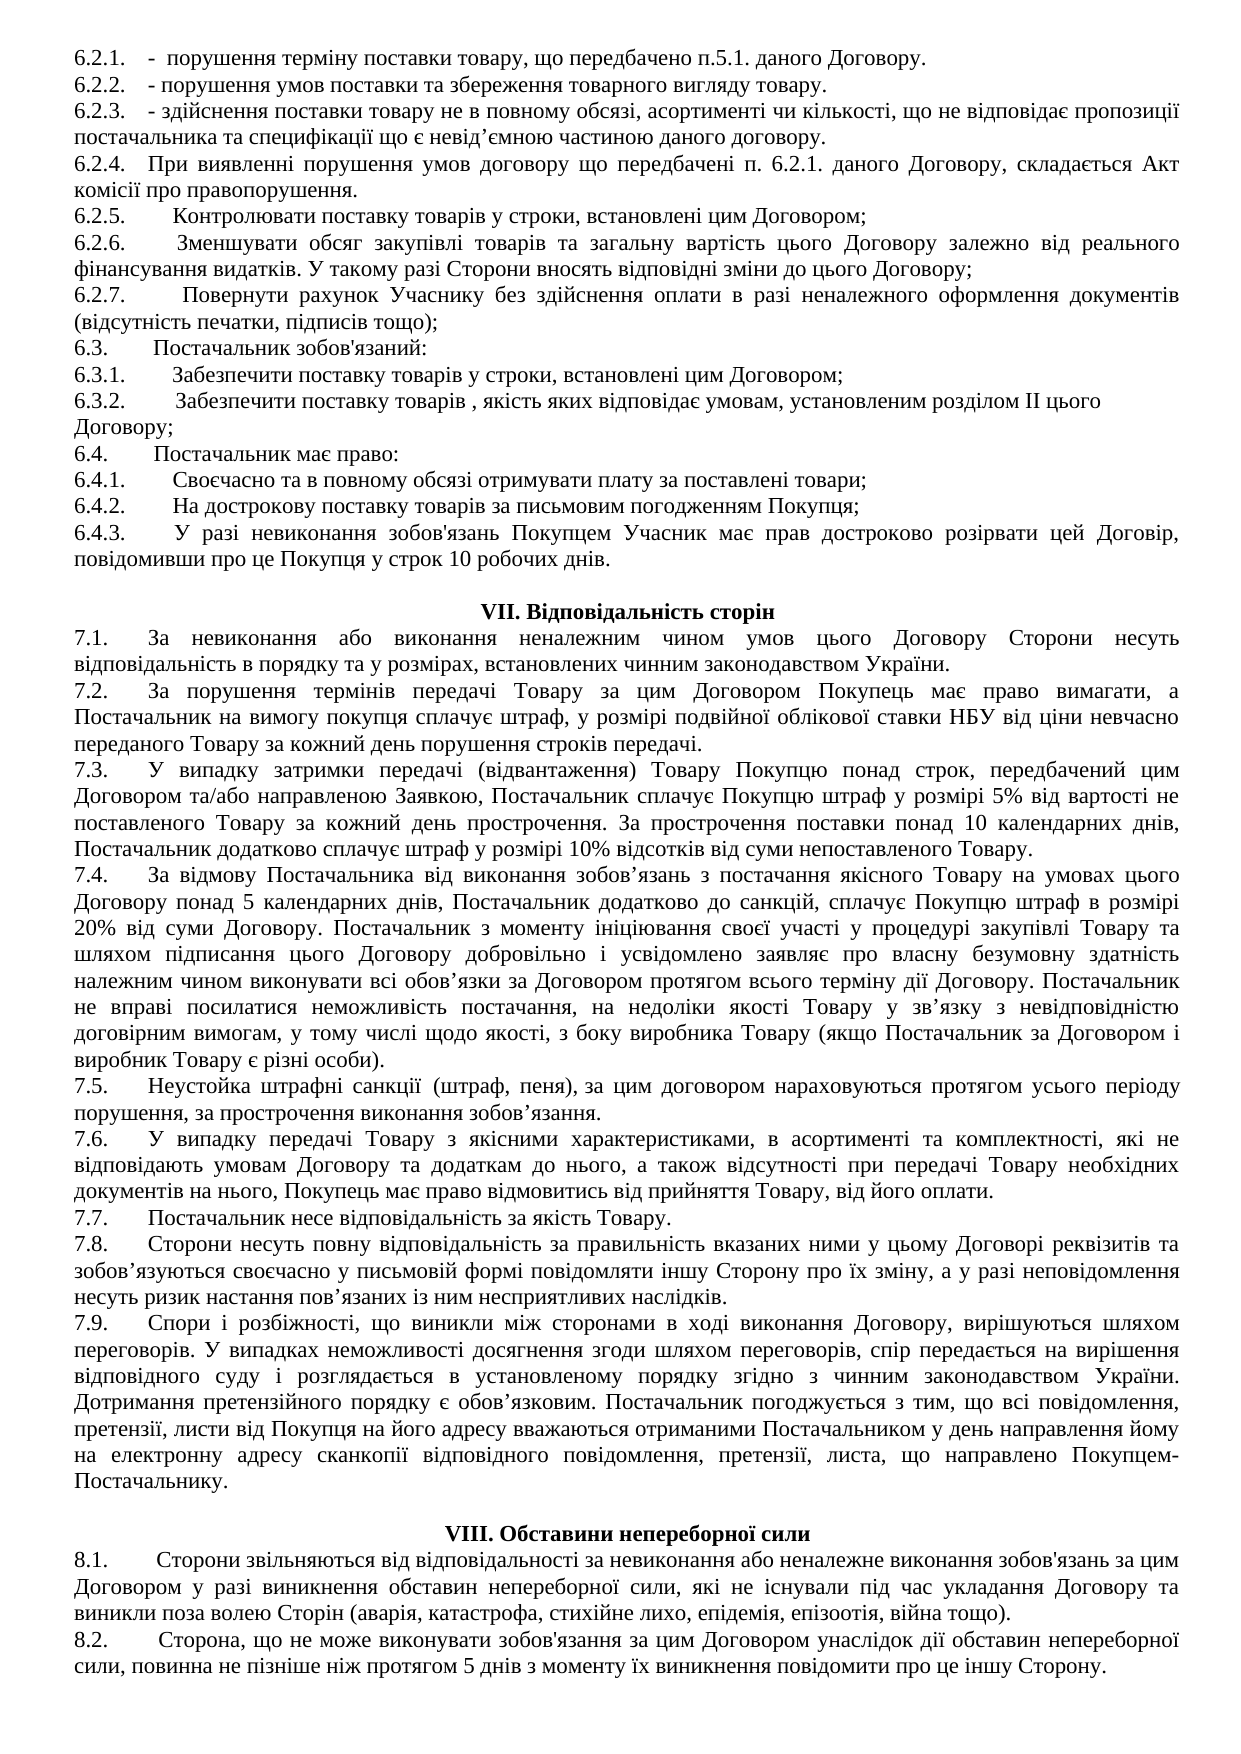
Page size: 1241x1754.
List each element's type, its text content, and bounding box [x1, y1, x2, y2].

list За відмову Постачальника від виконання зобов’язань з постачання якісного Товару на умовах цього Договору понад 5 календарних днів, Постачальник додатково до санкцій, сплачує Покупцю штраф в розмірі 20% від суми Договору. Постачальник з моменту ініціювання своєї участі у процедурі закупівлі Товару та шляхом підписання цього Договору добровільно і усвідомлено заявляє про власну безумовну здатність належним чином виконувати всі обов’язки за Договором протягом всього терміну дії Договору. Постачальник не вправі посилатися неможливість постачання, на недоліки якості Товару у зв’язку з невідповідністю договірним вимогам, у тому числі щодо якості, з боку виробника Товару (якщо Постачальник за Договором і виробник Товару є різні особи). [74, 861, 1181, 1072]
list На дострокову поставку товарів за письмовим погодженням Покупця; [74, 492, 1181, 519]
list Постачальник зобов'язаний: [74, 334, 1181, 361]
list Контролювати поставку товарів у строки, встановлені цим Договором; [74, 202, 1181, 229]
list У випадку передачі Товару з якісними характеристиками, в асортименті та комплектності, які не відповідають умовам Договору та додаткам до нього, а також відсутності при передачі Товару необхідних документів на нього, Покупець має право відмовитись від прийняття Товару, від його оплати. [74, 1125, 1181, 1204]
list - порушення терміну поставки товару, що передбачено п.5.1. даного Договору. [74, 44, 1181, 71]
list У випадку затримки передачі (відвантаження) Товару Покупцю понад строк, передбачений цим Договором та/або направленою Заявкою, Постачальник сплачує Пoкупцю штраф у розмірі 5% від вартості не поставленого Товару за кожний день прострочення. За прострочення поставки понад 10 календарних днів, Постачальник додатково сплачує штраф у розмірі 10% відсотків від суми непоставленого Товару. [74, 756, 1181, 861]
list Постачальник має право: [74, 440, 1181, 466]
list Неустойка штрафні санкції (штраф, пеня), за цим договором нараховуються протягом усього періоду порушення, за прострочення виконання зобов’язання. [74, 1072, 1181, 1125]
list За невиконання або виконання неналежним чином умов цього Договору Сторони несуть відповідальність в порядку та у розмірах, встановлених чинним законодавством України. [74, 624, 1181, 677]
list У разі невиконання зобов'язань Покупцем Учасник має прав достроково розірвати цей Договір, повідомивши про це Покупця у строк 10 робочих днів. [74, 519, 1181, 571]
list - здійснення поставки товару не в повному обсязі, асортименті чи кількості, що не відповідає пропозиції постачальника та специфікації що є невід’ємною частиною даного договору. [74, 97, 1181, 150]
list Зменшувати обсяг закупівлі товарів та загальну вартість цього Договору залежно від реального фінансування видатків. У такому разі Сторони вносять відповідні зміни до цього Договору; [74, 229, 1181, 282]
list Своєчасно та в повному обсязі отримувати плату за поставлені товари; [74, 466, 1181, 492]
text VIII. Обставини непереборної сили [74, 1520, 1181, 1547]
list Постачальник несе відповідальність за якість Товару. [74, 1204, 1181, 1230]
list - порушення умов поставки та збереження товарного вигляду товару. [74, 71, 1181, 97]
text VII. Відповідальність сторін [74, 598, 1181, 624]
list Сторона, що не може виконувати зобов'язання за цим Договором унаслідок дії обставин непереборної сили, повинна не пізніше ніж протягом 5 днів з моменту їх виникнення повідомити про це іншу Сторону. [74, 1626, 1181, 1678]
list За порушення термінів передачі Товару за цим Договором Покупець має право вимагати, а Постачальник на вимогу покупця сплачує штраф, у розмірі подвійної облікової ставки НБУ від ціни невчасно переданого Товару за кожний день порушення строків передачі. [74, 677, 1181, 756]
list Повернути рахунок Учаснику без здійснення оплати в разі неналежного оформлення документів (відсутність печатки, підписів тощо); [74, 282, 1181, 334]
list Сторони несуть повну відповідальність за правильність вказаних ними у цьому Договорі реквізитів та зобов’язуються своєчасно у письмовій формі повідомляти іншу Сторону про їх зміну, а у разі неповідомлення несуть ризик настання пов’язаних із ним несприятливих наслідків. [74, 1230, 1181, 1309]
list Забезпечити поставку товарів у строки, встановлені цим Договором; [74, 361, 1181, 387]
list Спори і розбіжності, що виникли між сторонами в ході виконання Договору, вирішуються шляхом переговорів. У випадках неможливості досягнення згоди шляхом переговорів, спір передається на вирішення відповідного суду і розглядається в установленому порядку згідно з чинним законодавством України. Дотримання претензійного порядку є обов’язковим. Постачальник погоджується з тим, що всі повідомлення, претензії, листи від Покупця на його адресу вважаються отриманими Постачальником у день направлення йому на електронну адресу сканкопії відповідного повідомлення, претензії, листа, що направлено Покупцем-Постачальнику. [74, 1309, 1181, 1494]
list При виявленні порушення умов договору що передбачені п. 6.2.1. даного Договору, складається Акт комісії про правопорушення. [74, 150, 1181, 202]
list Забезпечити поставку товарів , якість яких відповідає умовам, установленим розділом II цього Договору; [74, 387, 1181, 440]
list Сторони звільняються від відповідальності за невиконання або неналежне виконання зобов'язань за цим Договором у разі виникнення обставин непереборної сили, які не існували під час укладання Договору та виникли поза волею Сторін (аварія, катастрофа, стихійне лихо, епідемія, епізоотія, війна тощо). [74, 1547, 1181, 1626]
